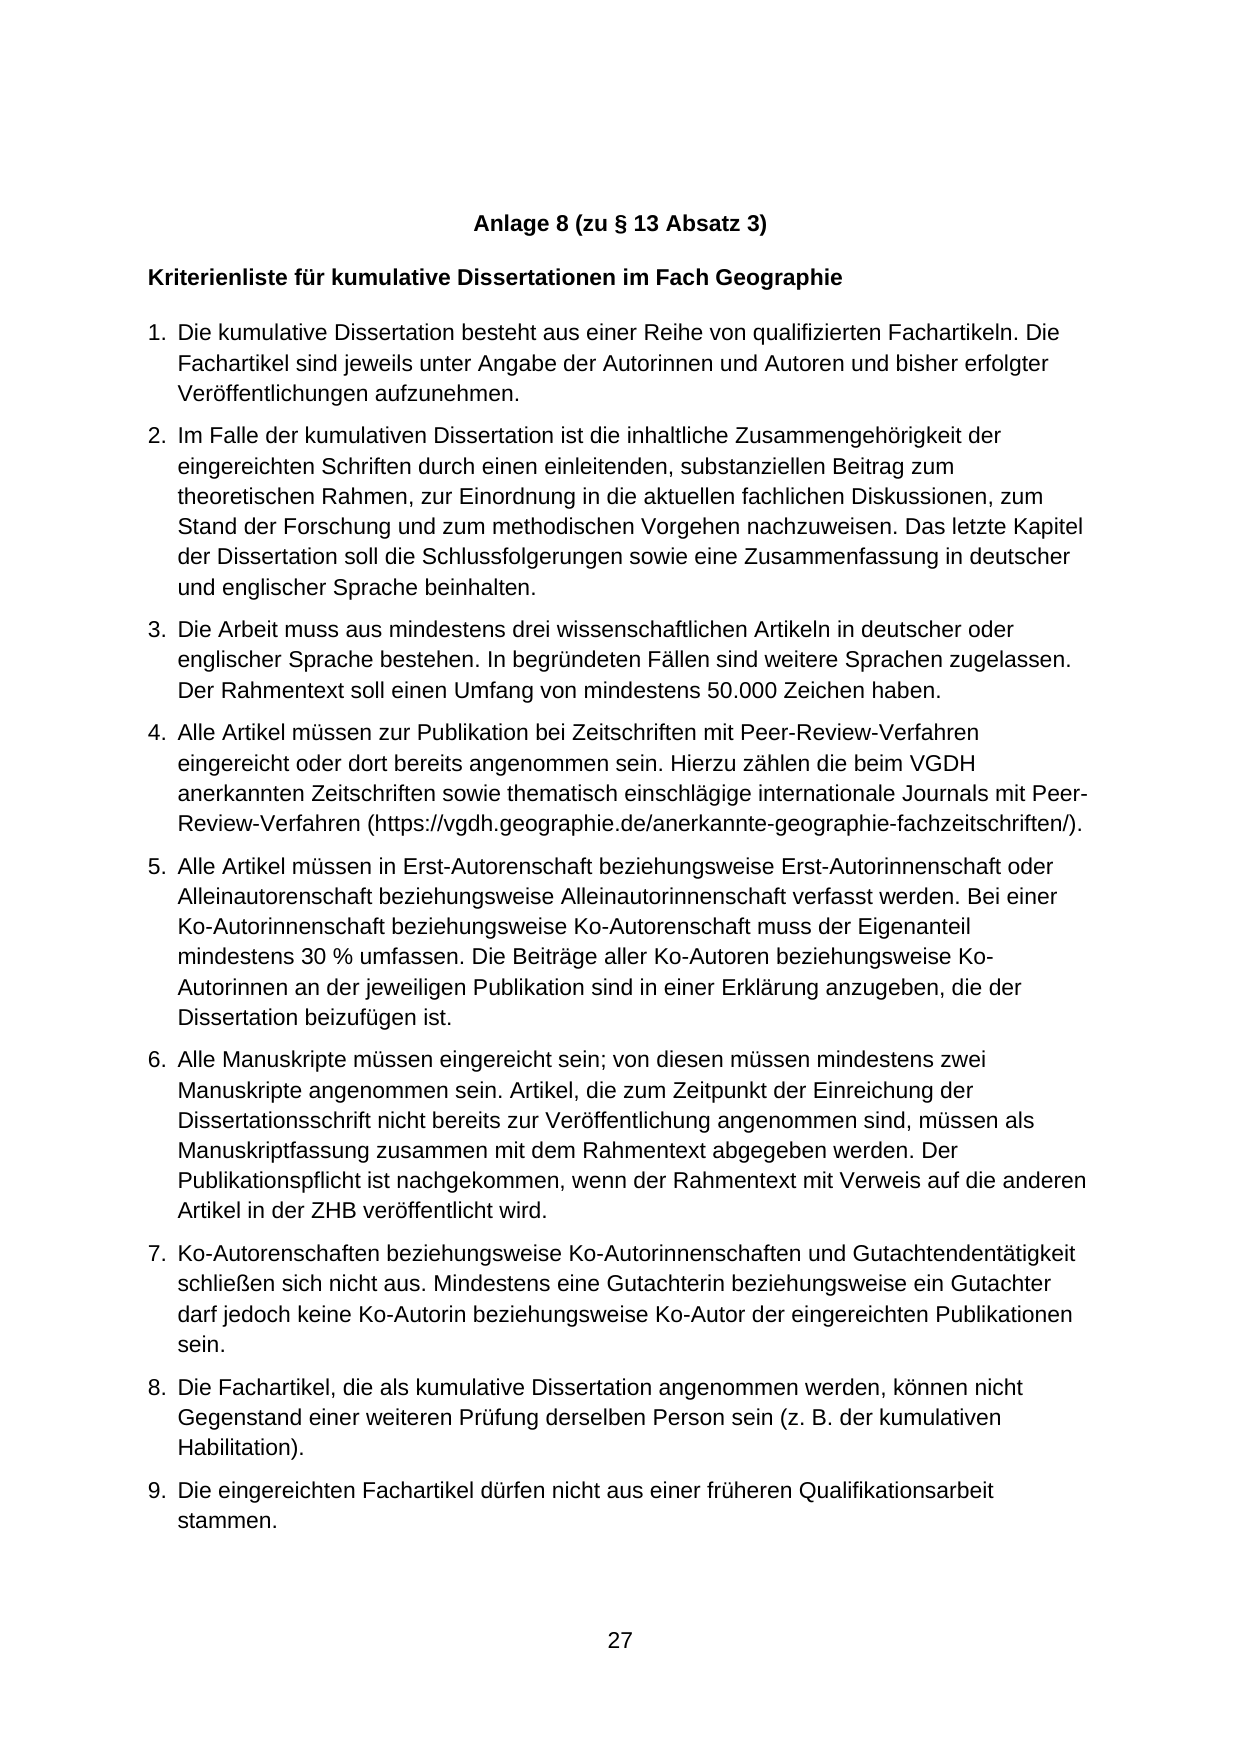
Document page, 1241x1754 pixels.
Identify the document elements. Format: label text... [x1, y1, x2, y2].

list Die Fachartikel, die als kumulative Dissertation angenommen werden, können nicht Gegenstand einer weiteren Prüfung derselben Person sein (z. B. der kumulativen Habilitation). [148, 1373, 1093, 1460]
text Kriterienliste für kumulative Dissertationen im Fach Geographie [148, 264, 1093, 290]
list Alle Artikel müssen zur Publikation bei Zeitschriften mit Peer-Review-Verfahren eingereicht oder dort bereits angenommen sein. Hierzu zählen die beim VGDH anerkannten Zeitschriften sowie thematisch einschlägige internationale Journals mit Peer-Review-Verfahren (https://vgdh.geographie.de/anerkannte-geographie-fachzeitschriften/). [148, 719, 1093, 836]
list Die kumulative Dissertation besteht aus einer Reihe von qualifizierten Fachartikeln. Die Fachartikel sind jeweils unter Angabe der Autorinnen und Autoren und bisher erfolgter Veröffentlichungen aufzunehmen. [148, 319, 1093, 406]
list Alle Artikel müssen in Erst-Autorenschaft beziehungsweise Erst-Autorinnenschaft oder Alleinautorenschaft beziehungsweise Alleinautorinnenschaft verfasst werden. Bei einer Ko-Autorinnenschaft beziehungsweise Ko-Autorenschaft muss der Eigenanteil mindestens 30 % umfassen. Die Beiträge aller Ko-Autoren beziehungsweise Ko-Autorinnen an der jeweiligen Publikation sind in einer Erklärung anzugeben, die der Dissertation beizufügen ist. [148, 853, 1093, 1030]
text Anlage 8 (zu § 13 Absatz 3) [148, 210, 1093, 236]
list Die Arbeit muss aus mindestens drei wissenschaftlichen Artikeln in deutscher oder englischer Sprache bestehen. In begründeten Fällen sind weitere Sprachen zugelassen. Der Rahmentext soll einen Umfang von mindestens 50.000 Zeichen haben. [148, 616, 1093, 703]
list Ko-Autorenschaften beziehungsweise Ko-Autorinnenschaften und Gutachtendentätigkeit schließen sich nicht aus. Mindestens eine Gutachterin beziehungsweise ein Gutachter darf jedoch keine Ko-Autorin beziehungsweise Ko-Autor der eingereichten Publikationen sein. [148, 1240, 1093, 1357]
list Im Falle der kumulativen Dissertation ist die inhaltliche Zusammengehörigkeit der eingereichten Schriften durch einen einleitenden, substanziellen Beitrag zum theoretischen Rahmen, zur Einordnung in die aktuellen fachlichen Diskussionen, zum Stand der Forschung und zum methodischen Vorgehen nachzuweisen. Das letzte Kapitel der Dissertation soll die Schlussfolgerungen sowie eine Zusammenfassung in deutscher und englischer Sprache beinhalten. [148, 422, 1093, 600]
list Alle Manuskripte müssen eingereicht sein; von diesen müssen mindestens zwei Manuskripte angenommen sein. Artikel, die zum Zeitpunkt der Einreichung der Dissertationsschrift nicht bereits zur Veröffentlichung angenommen sind, müssen als Manuskriptfassung zusammen mit dem Rahmentext abgegeben werden. Der Publikationspflicht ist nachgekommen, wenn der Rahmentext mit Verweis auf die anderen Artikel in der ZHB veröffentlicht wird. [148, 1046, 1093, 1224]
list Die eingereichten Fachartikel dürfen nicht aus einer früheren Qualifikationsarbeit stammen. [148, 1477, 1093, 1533]
